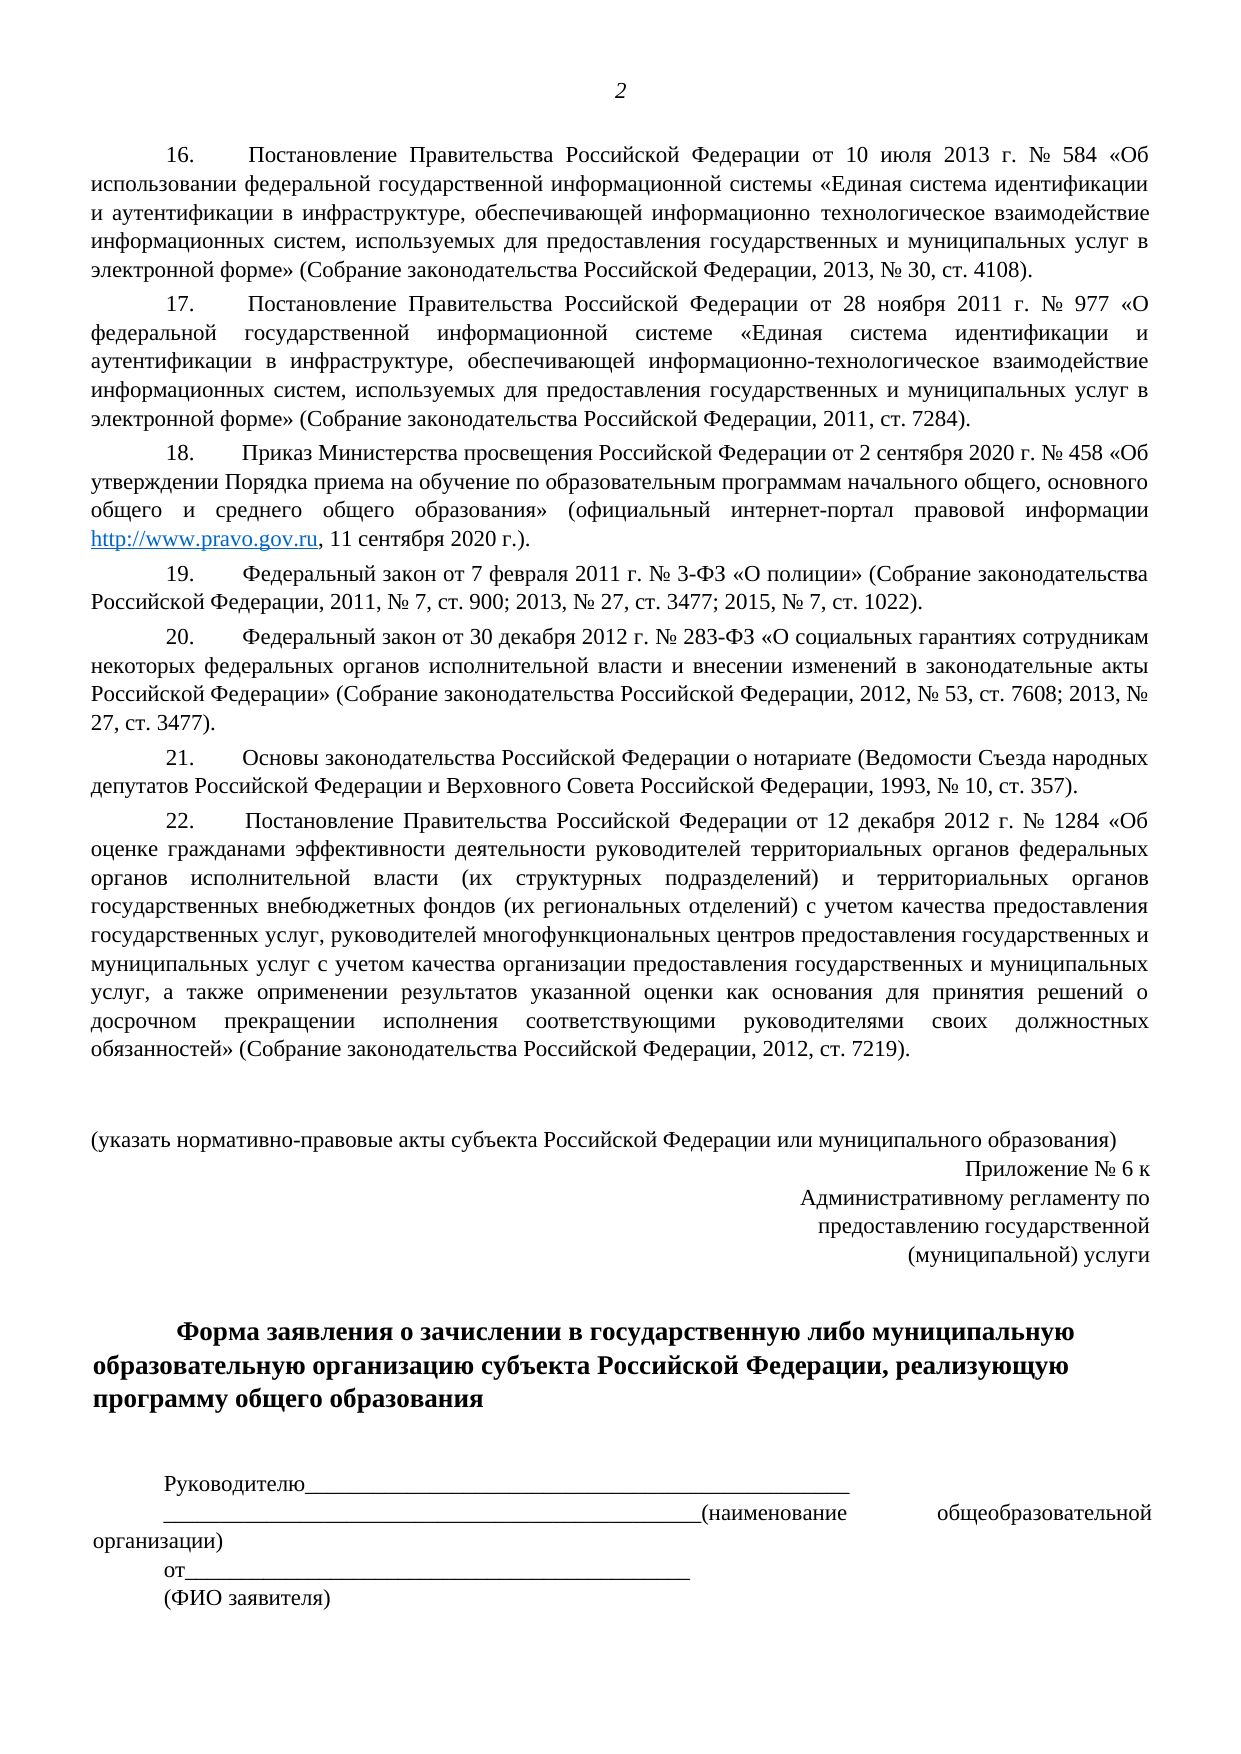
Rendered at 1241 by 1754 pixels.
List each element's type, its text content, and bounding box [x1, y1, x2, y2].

text Руководителю [163, 1468, 1152, 1497]
list Приказ Министерства просвещения Российской Федерации от 2 сентября 2020 г. № 458 «Об утверждении Порядка приема на обучение по образовательным программам начального общего, основного общего и среднего общего образования» (официальный интернет-портал правовой информации http://www.pravo.gov.ru, 11 сентября 2020 г.). [91, 438, 1150, 552]
list Основы законодательства Российской Федерации о нотариате (Ведомости Съезда народных депутатов Российской Федерации и Верховного Совета Российской Федерации, 1993, № 10, ст. 357). [91, 742, 1150, 799]
text (наименование общеобразовательной [163, 1497, 1152, 1526]
text Форма заявления о зачислении в государственную либо муниципальную образовательную организацию субъекта Российской Федерации, реализующую программу общего образования [93, 1314, 1150, 1414]
list Федеральный закон от 7 февраля 2011 г. № 3-ФЗ «О полиции» (Собрание законодательства Российской Федерации, 2011, № 7, ст. 900; 2013, № 27, ст. 3477; 2015, № 7, ст. 1022). [91, 558, 1150, 616]
text Приложение № 6 к Административному регламенту по предоставлению государственной (муниципальной) услуги [759, 1154, 1150, 1268]
list Постановление Правительства Российской Федерации от 28 ноября 2011 г. № 977 «О федеральной государственной информационной системе «Единая система идентификации и аутентификации в инфраструктуре, обеспечивающей информационно-технологическое взаимодействие информационных систем, используемых для предоставления государственных и муниципальных услуг в электронной форме» (Собрание законодательства Российской Федерации, 2011, ст. 7284). [91, 289, 1150, 432]
text организации) [93, 1526, 1152, 1554]
text (указать нормативно-правовые акты субъекта Российской Федерации или муниципального образования) [91, 1124, 1150, 1154]
text от [163, 1554, 1152, 1583]
text (ФИО заявителя) [163, 1583, 1152, 1611]
list Постановление Правительства Российской Федерации от 10 июля 2013 г. № 584 «Об использовании федеральной государственной информационной системы «Единая система идентификации и аутентификации в инфраструктуре, обеспечивающей информационно технологическое взаимодействие информационных систем, используемых для предоставления государственных и муниципальных услуг в электронной форме» (Собрание законодательства Российской Федерации, 2013, № 30, ст. 4108). [91, 140, 1150, 283]
list Федеральный закон от 30 декабря 2012 г. № 283-ФЗ «О социальных гарантиях сотрудникам некоторых федеральных органов исполнительной власти и внесении изменений в законодательные акты Российской Федерации» (Собрание законодательства Российской Федерации, 2012, № 53, ст. 7608; 2013, № 27, ст. 3477). [91, 622, 1150, 736]
list Постановление Правительства Российской Федерации от 12 декабря 2012 г. № 1284 «Об оценке гражданами эффективности деятельности руководителей территориальных органов федеральных органов исполнительной власти (их структурных подразделений) и территориальных органов государственных внебюджетных фондов (их региональных отделений) с учетом качества предоставления государственных услуг, руководителей многофункциональных центров предоставления государственных и муниципальных услуг с учетом качества организации предоставления государственных и муниципальных услуг, а также оприменении результатов указанной оценки как основания для принятия решений о досрочном прекращении исполнения соответствующими руководителями своих должностных обязанностей» (Собрание законодательства Российской Федерации, 2012, ст. 7219). [91, 806, 1150, 1062]
